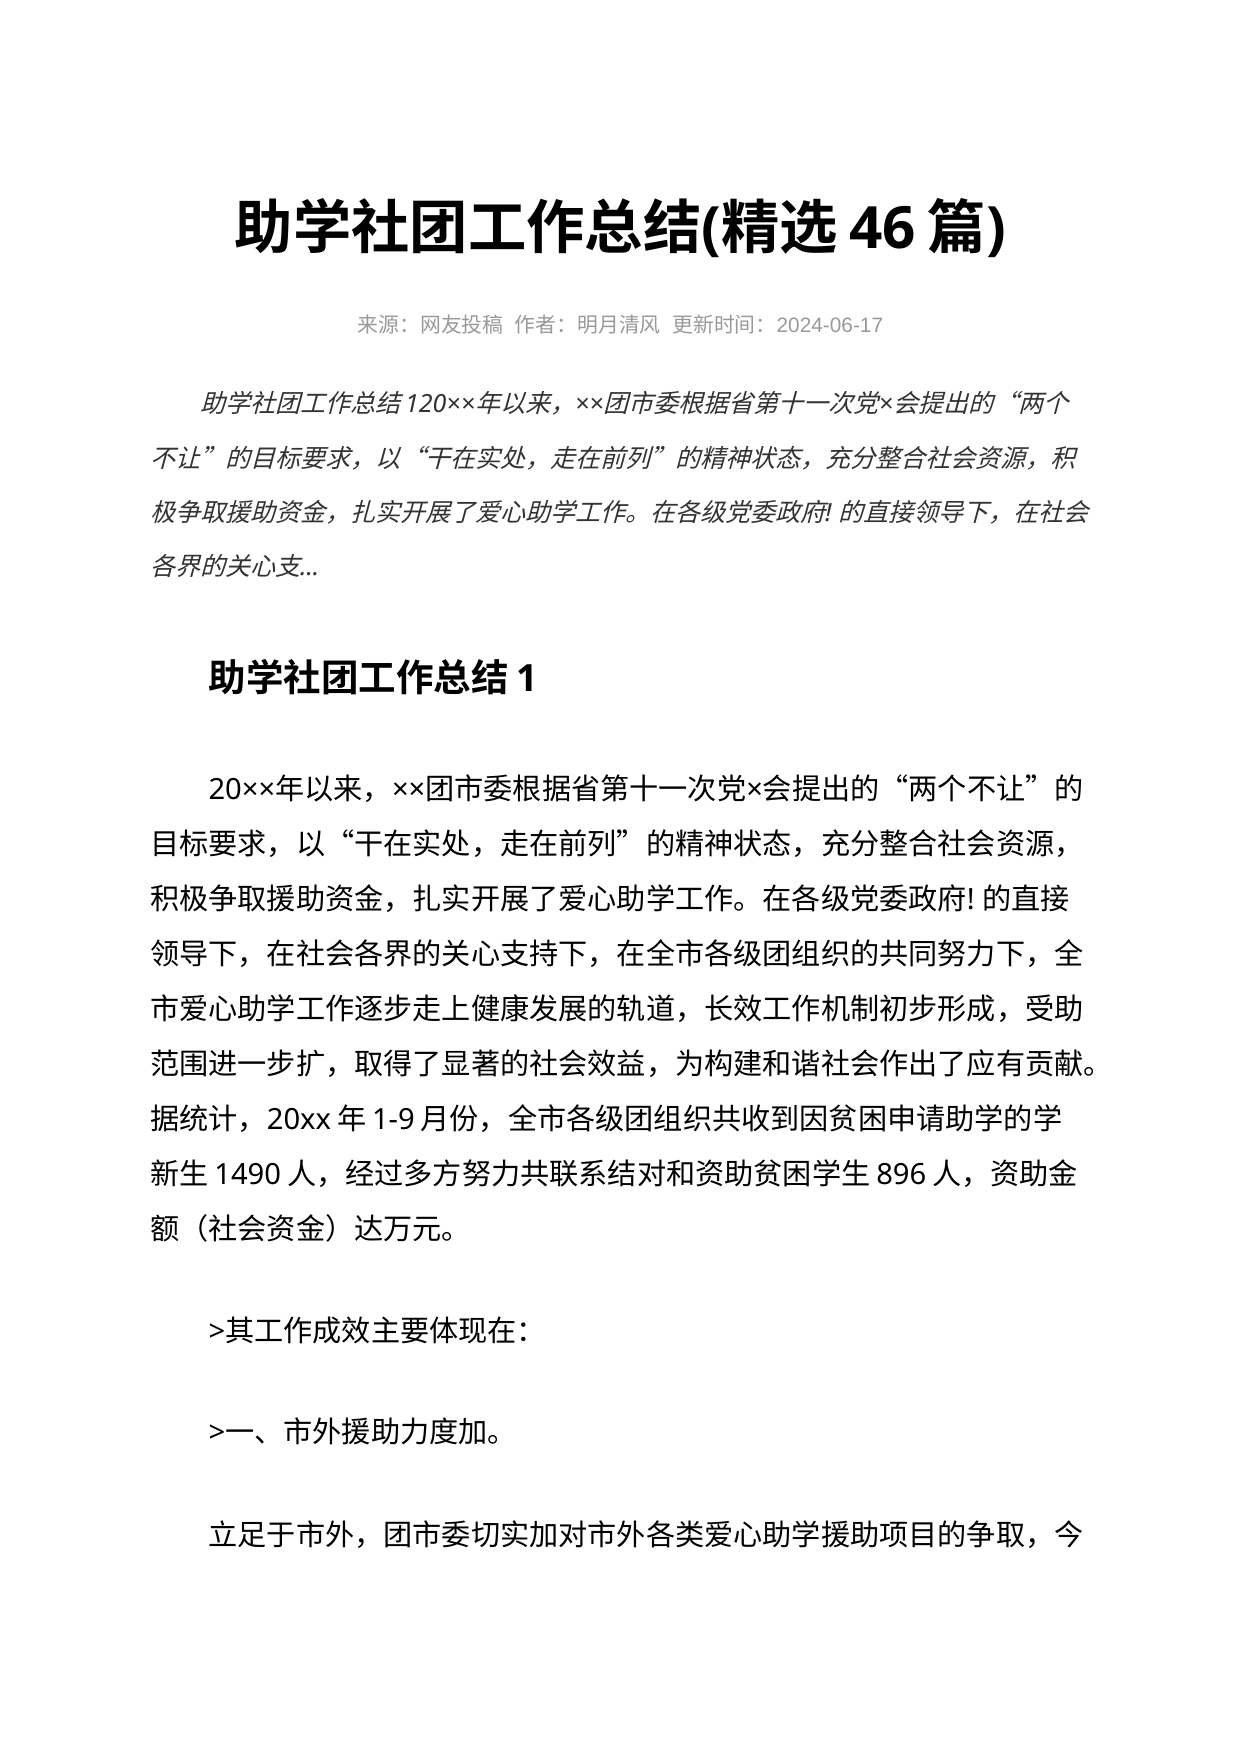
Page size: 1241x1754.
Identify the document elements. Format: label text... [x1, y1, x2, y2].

subtitle 助学社团工作总结(精选46篇) [150, 181, 1090, 266]
text 助学社团工作总结1 [150, 648, 1090, 703]
text 来源：网友投稿 作者：明月清风 更新时间：2024-06-17 [150, 313, 1090, 337]
text >一、市外援助力度加。 [150, 1409, 1090, 1451]
text 20××年以来，××团市委根据省第十一次党×会提出的“两个不让”的目标要求，以“干在实处，走在前列”的精神状态，充分整合社会资源，积极争取援助资金，扎实开展了爱心助学工作。在各级党委政府! 的直接领导下，在社会各界的关心支持下，在全市各级团组织的共同努力下，全市爱心助学工作逐步走上健康发展的轨道，长效工作机制初步形成，受助范围进一步扩，取得了显著的社会效益，为构建和谐社会作出了应有贡献。据统计，20xx年1-9月份，全市各级团组织共收到因贫困申请助学的学新生1490人，经过多方努力共联系结对和资助贫困学生896人，资助金额（社会资金）达万元。 [150, 766, 1090, 1248]
text >其工作成效主要体现在： [150, 1307, 1090, 1349]
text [150, 1511, 1090, 1553]
text 助学社团工作总结120××年以来，××团市委根据省第十一次党×会提出的“两个不让”的目标要求，以“干在实处，走在前列”的精神状态，充分整合社会资源，积极争取援助资金，扎实开展了爱心助学工作。在各级党委政府! 的直接领导下，在社会各界的关心支... [150, 384, 1090, 583]
